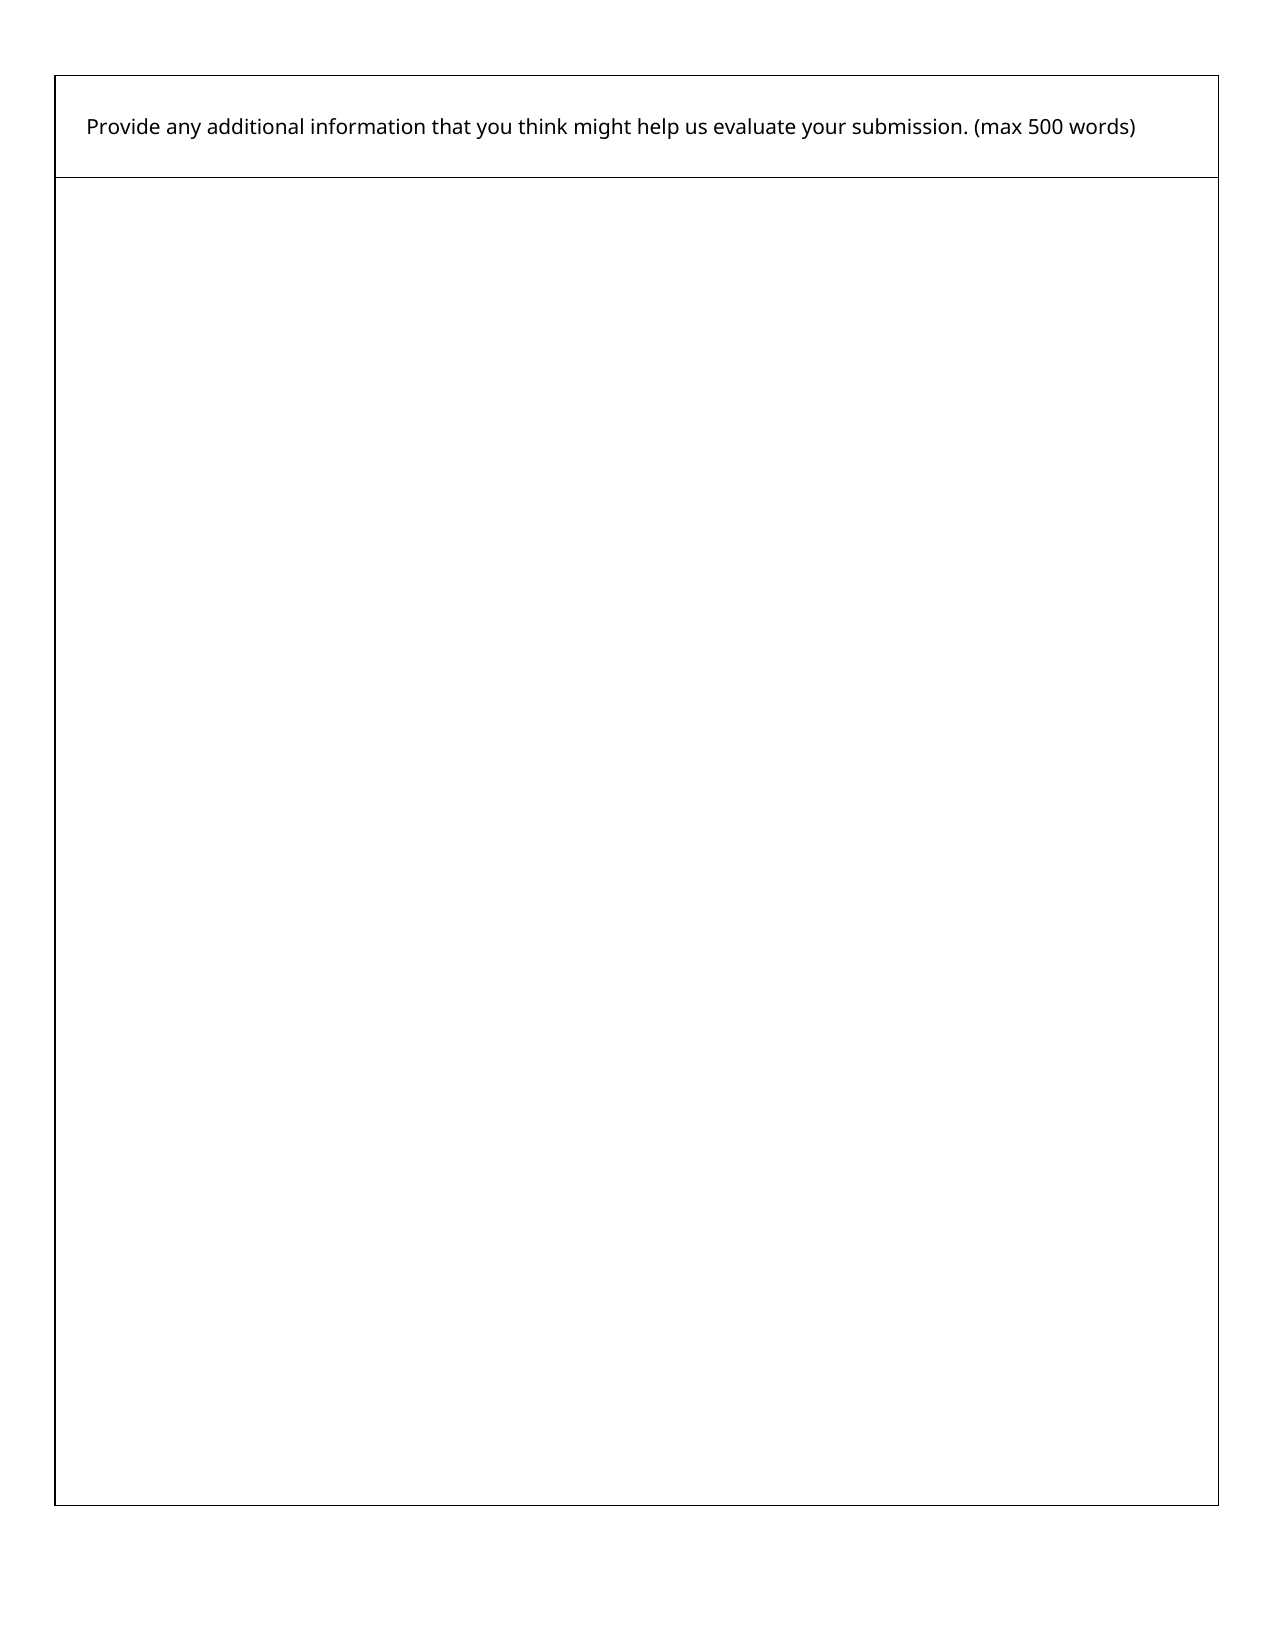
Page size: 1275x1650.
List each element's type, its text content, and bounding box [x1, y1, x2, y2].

table_header Provide any additional information that you think might help us evaluate your submission. (max 500 words) [56, 76, 1218, 177]
table_cell [56, 178, 1218, 1505]
